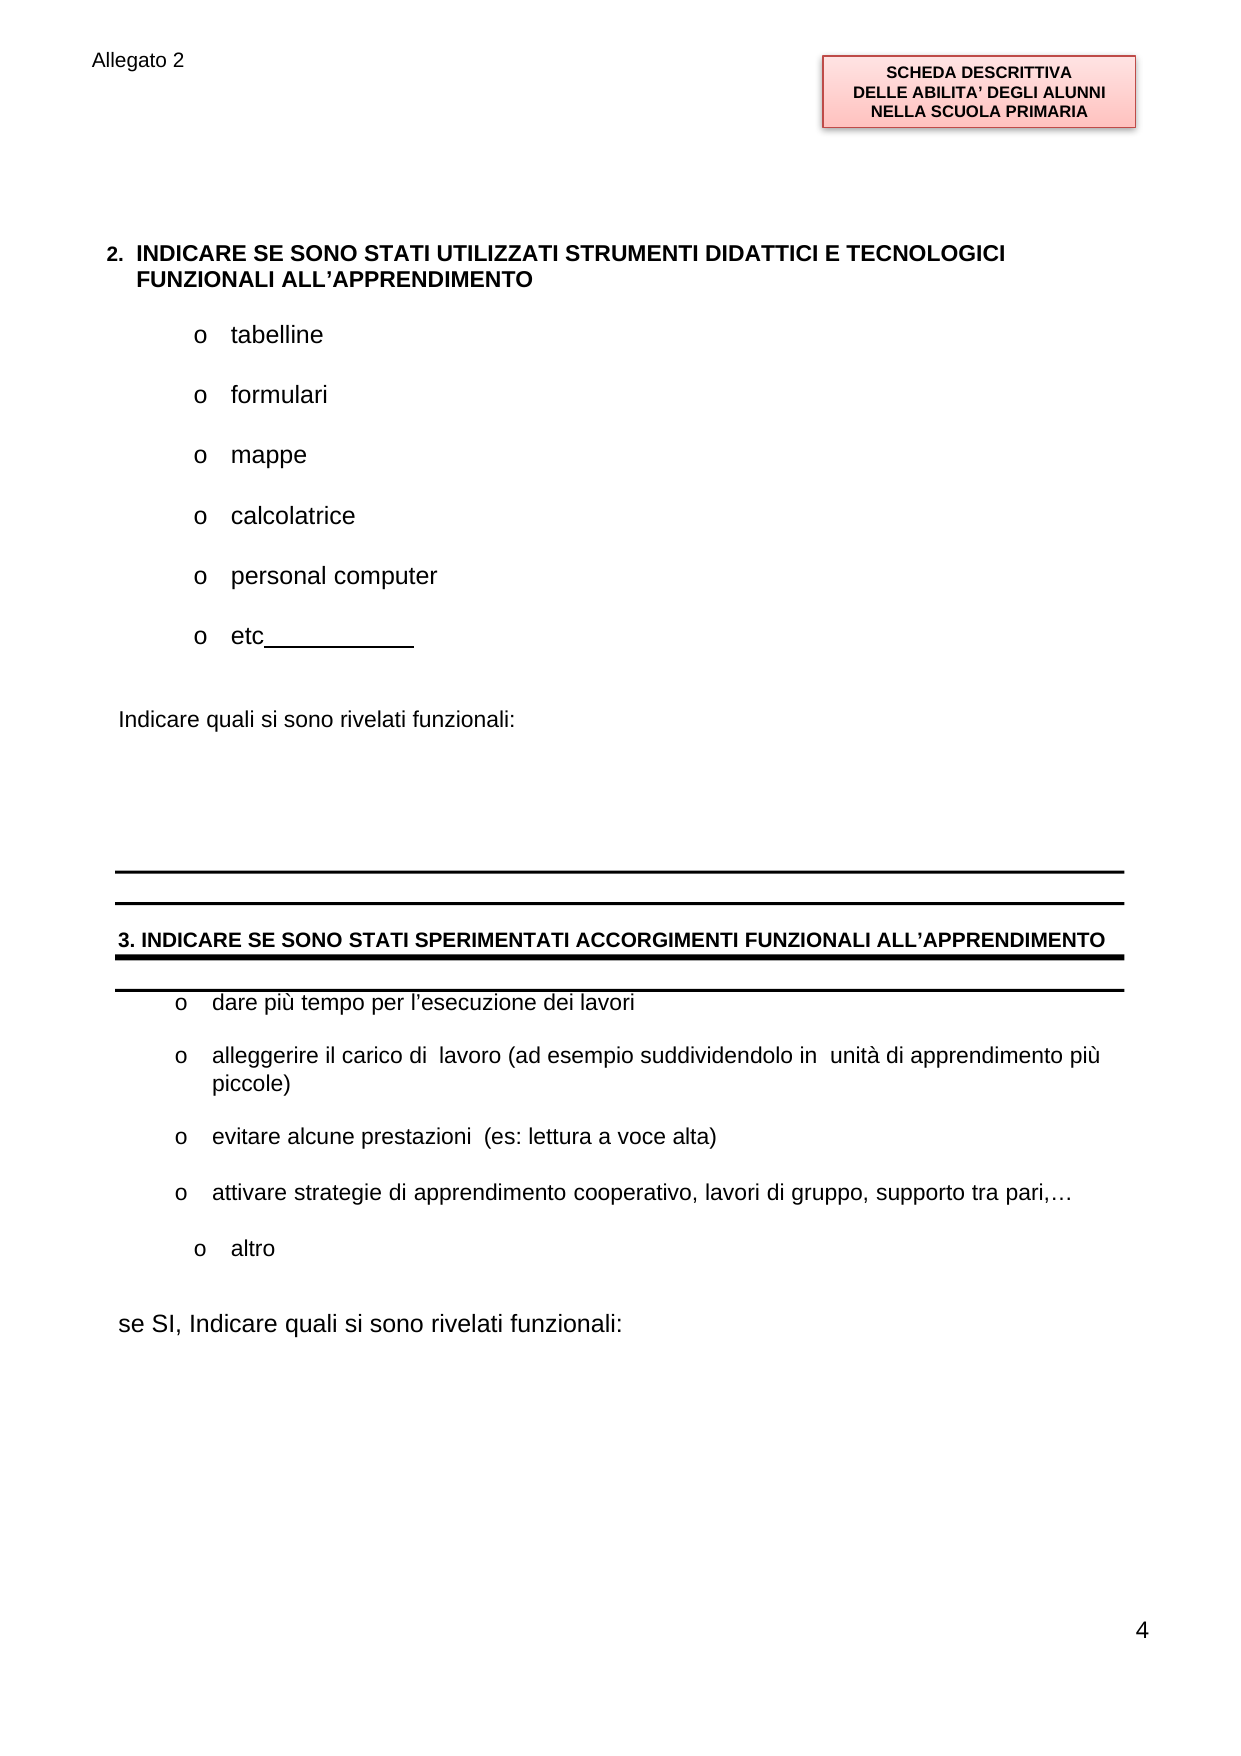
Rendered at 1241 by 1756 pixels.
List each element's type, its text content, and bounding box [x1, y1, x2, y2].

subtitle INDICARE SE SONO STATI SPERIMENTATI ACCORGIMENTI FUNZIONALI ALL’APPRENDIMENTO [118, 928, 1148, 952]
list altro [193, 1234, 1148, 1263]
list calcolatrice [193, 501, 1148, 532]
subtitle INDICARE SE SONO STATI UTILIZZATI STRUMENTI DIDATTICI E TECNOLOGICI FUNZIONALI ALL’APPRENDIMENTO [106, 240, 1083, 293]
list alleggerire il carico di lavoro (ad esempio suddividendolo in unità di apprendimento più piccole) [174, 1042, 1148, 1096]
list dare più tempo per l’esecuzione dei lavori [174, 982, 1148, 1014]
list etc [193, 621, 1148, 652]
list formulari [193, 380, 1148, 411]
text Indicare quali si sono rivelati funzionali: [118, 706, 1148, 732]
text se SI, Indicare quali si sono rivelati funzionali: [118, 1309, 1148, 1338]
list tabelline [193, 319, 1148, 351]
list mappe [193, 440, 1148, 471]
list evitare alcune prestazioni (es: lettura a voce alta) [174, 1123, 1148, 1152]
list personal computer [193, 561, 1148, 592]
list attivare strategie di apprendimento cooperativo, lavori di gruppo, supporto tra pari,… [174, 1178, 1148, 1207]
